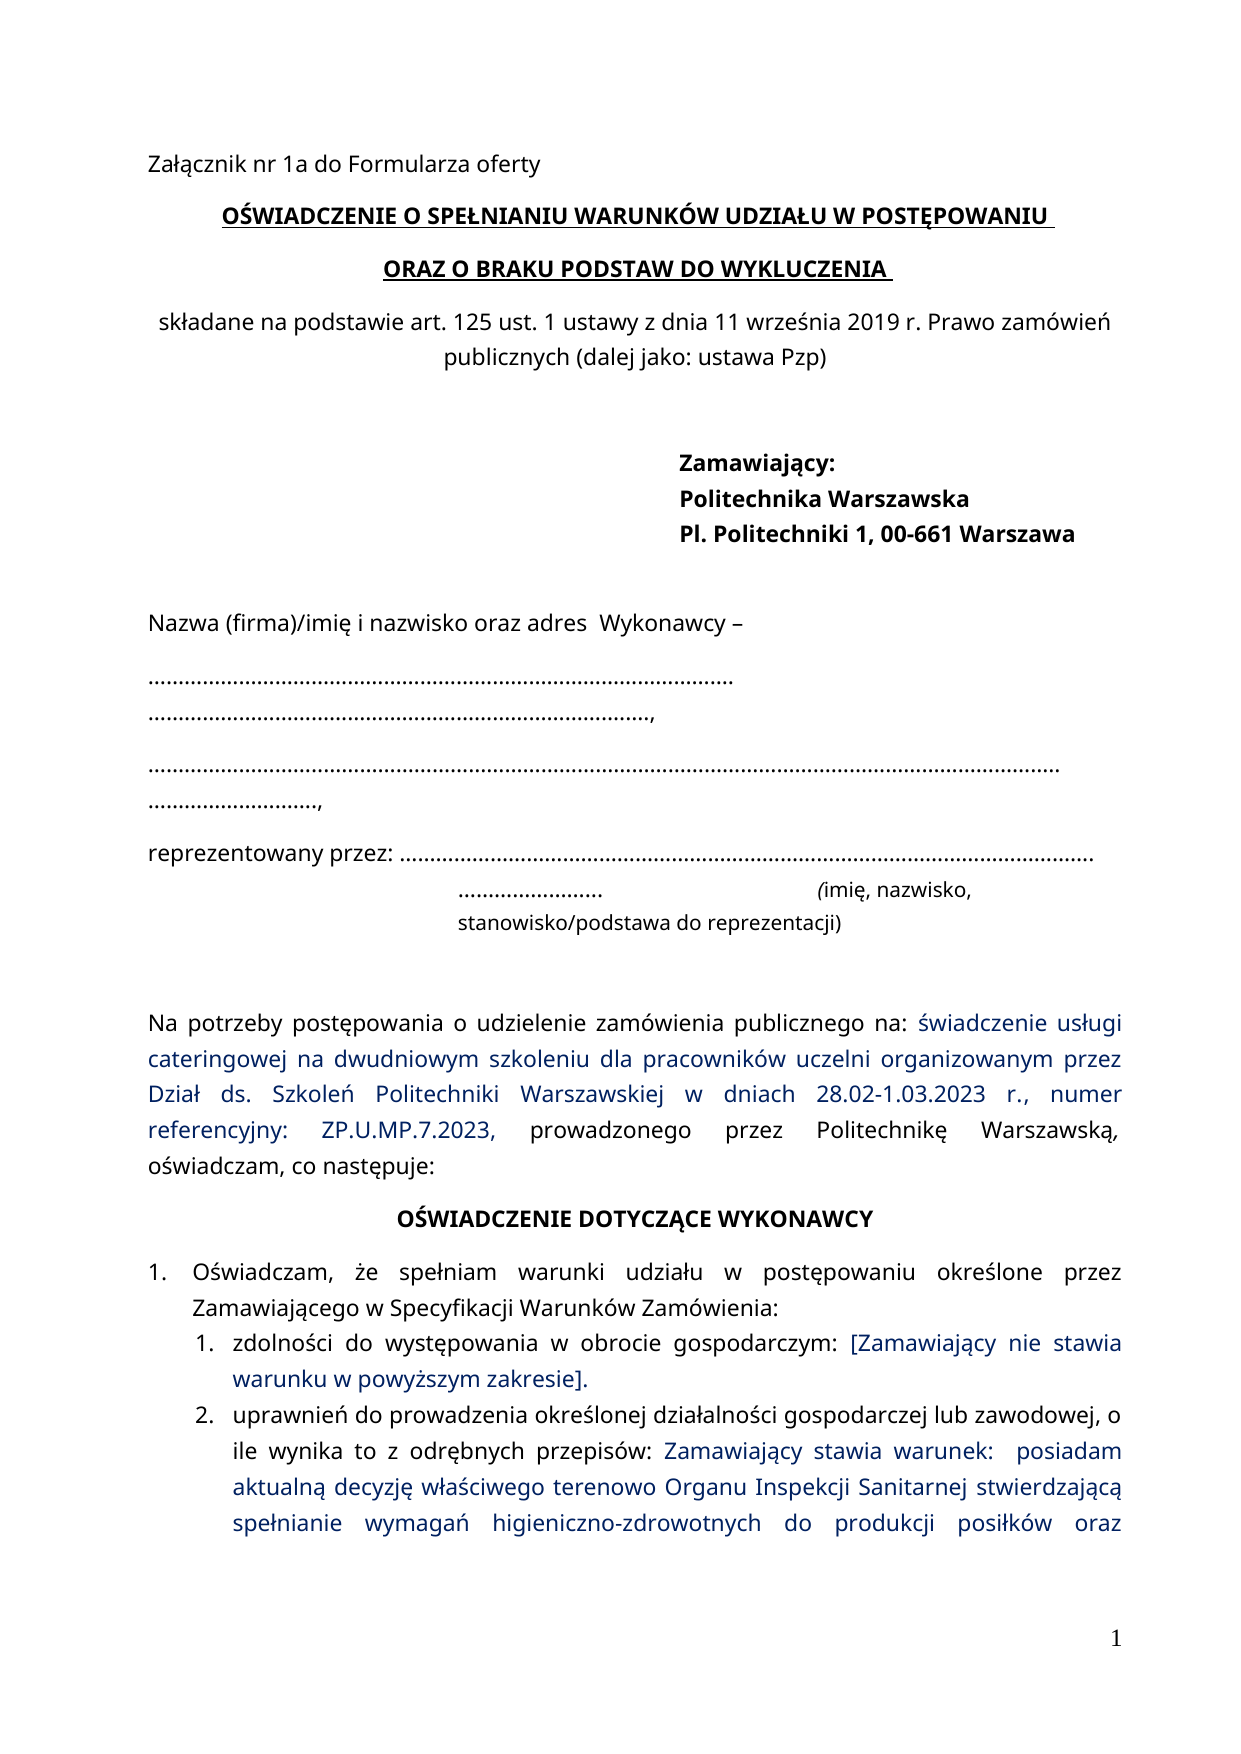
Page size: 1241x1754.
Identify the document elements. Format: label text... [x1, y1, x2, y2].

text OŚWIADCZENIE O SPEŁNIANIU WARUNKÓW UDZIAŁU W POSTĘPOWANIU [148, 200, 1122, 231]
list Oświadczam, że spełniam warunki udziału w postępowaniu określone przez Zamawiającego w Specyfikacji Warunków Zamówienia: [148, 1256, 1122, 1323]
text …………………………………………………………………………………….…………………………………………………………………….…., [148, 659, 1122, 727]
text ORAZ O BRAKU PODSTAW DO WYKLUCZENIA [148, 253, 1122, 284]
text składane na podstawie art. 125 ust. 1 ustawy z dnia 11 września 2019 r. Prawo zamówień publicznych (dalej jako: ustawa Pzp) [148, 305, 1122, 373]
text ………………………..…………………………………………………………………………………………………………..………………………., [148, 748, 1122, 815]
text OŚWIADCZENIE DOTYCZĄCE WYKONAWCY [148, 1203, 1122, 1234]
text Zamawiający: [148, 447, 1122, 478]
text Pl. Politechniki 1, 00-661 Warszawa [148, 518, 1122, 550]
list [195, 1399, 1122, 1538]
text Załącznik nr 1a do Formularza oferty [148, 148, 1122, 179]
text Na potrzeby postępowania o udzielenie zamówienia publicznego na: świadczenie usługi cateringowej na dwudniowym szkoleniu dla pracowników uczelni organizowanym przez Dział ds. Szkoleń Politechniki Warszawskiej w dniach 28.02-1.03.2023 r., numer referencyjny: ZP.U.MP.7.2023, prowadzonego przez Politechnikę Warszawską, oświadczam, co następuje: [148, 1007, 1122, 1182]
text reprezentowany przez: …………………………………………………………………………………………………….…………………... (imię, nazwisko, stanowisko/podstawa do reprezentacji) [148, 837, 1122, 936]
text Nazwa (firma)/imię i nazwisko oraz adres Wykonawcy – [148, 607, 1122, 638]
text Politechnika Warszawska [148, 482, 1122, 514]
list zdolności do występowania w obrocie gospodarczym: [Zamawiający nie stawia warunku w powyższym zakresie]. [195, 1327, 1122, 1394]
